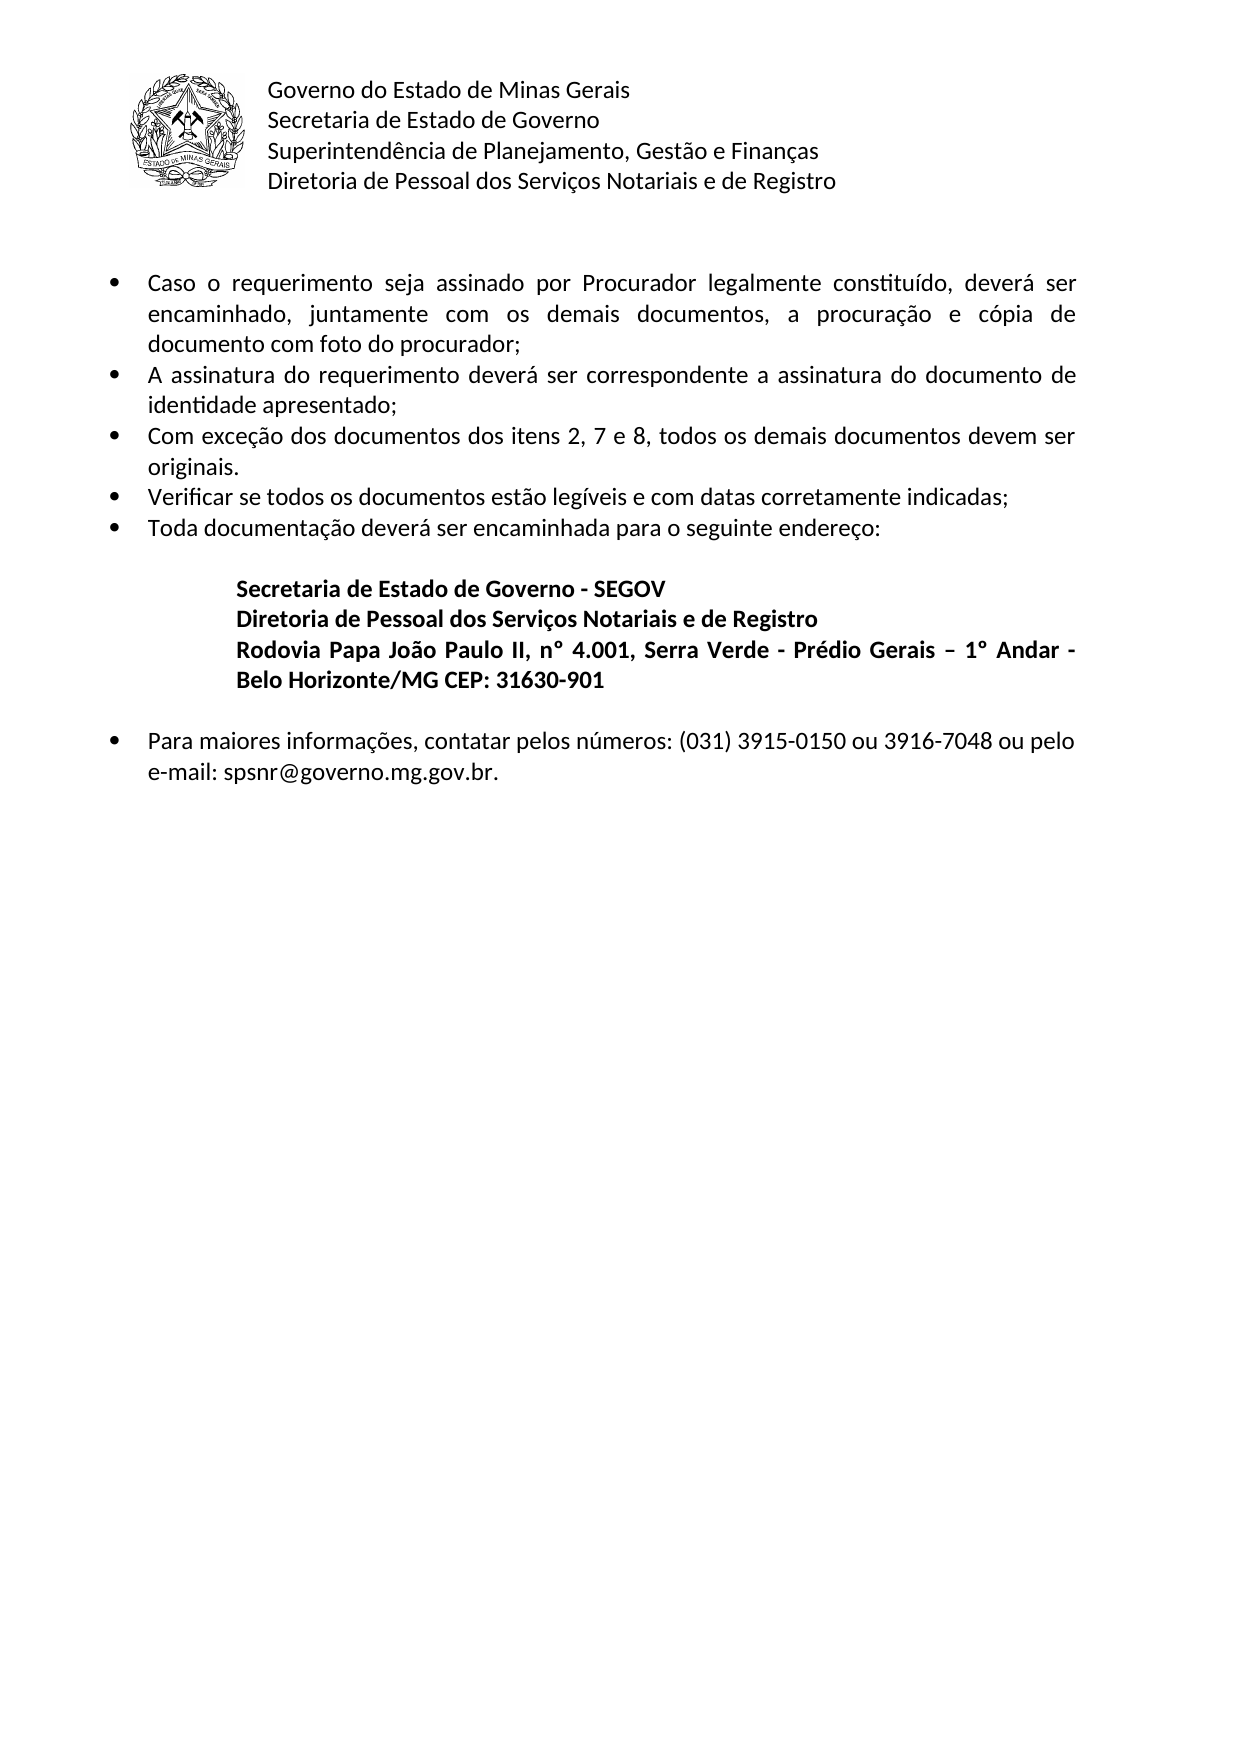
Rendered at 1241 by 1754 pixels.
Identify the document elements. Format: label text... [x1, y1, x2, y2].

list A assinatura do requerimento deverá ser correspondente a assinatura do documento de identidade apresentado; [110, 359, 1078, 420]
list Rodovia Papa João Paulo II, nº 4.001, Serra Verde - Prédio Gerais – 1º Andar - Belo Horizonte/MG CEP: 31630-901 [236, 634, 1078, 695]
list Caso o requerimento seja assinado por Procurador legalmente constituído, deverá ser encaminhado, juntamente com os demais documentos, a procuração e cópia de documento com foto do procurador; [110, 268, 1078, 359]
list Com exceção dos documentos dos itens 2, 7 e 8, todos os demais documentos devem ser originais. [110, 420, 1078, 481]
list Verificar se todos os documentos estão legíveis e com datas corretamente indicadas; [110, 481, 1078, 512]
list Secretaria de Estado de Governo - SEGOV [236, 573, 1078, 603]
picture [129, 73, 245, 188]
list Diretoria de Pessoal dos Serviços Notariais e de Registro [236, 603, 1078, 634]
list Para maiores informações, contatar pelos números: (031) 3915-0150 ou 3916-7048 ou pelo e-mail: spsnr@governo.mg.gov.br. [110, 725, 1078, 786]
list Toda documentação deverá ser encaminhada para o seguinte endereço: [110, 512, 1078, 542]
